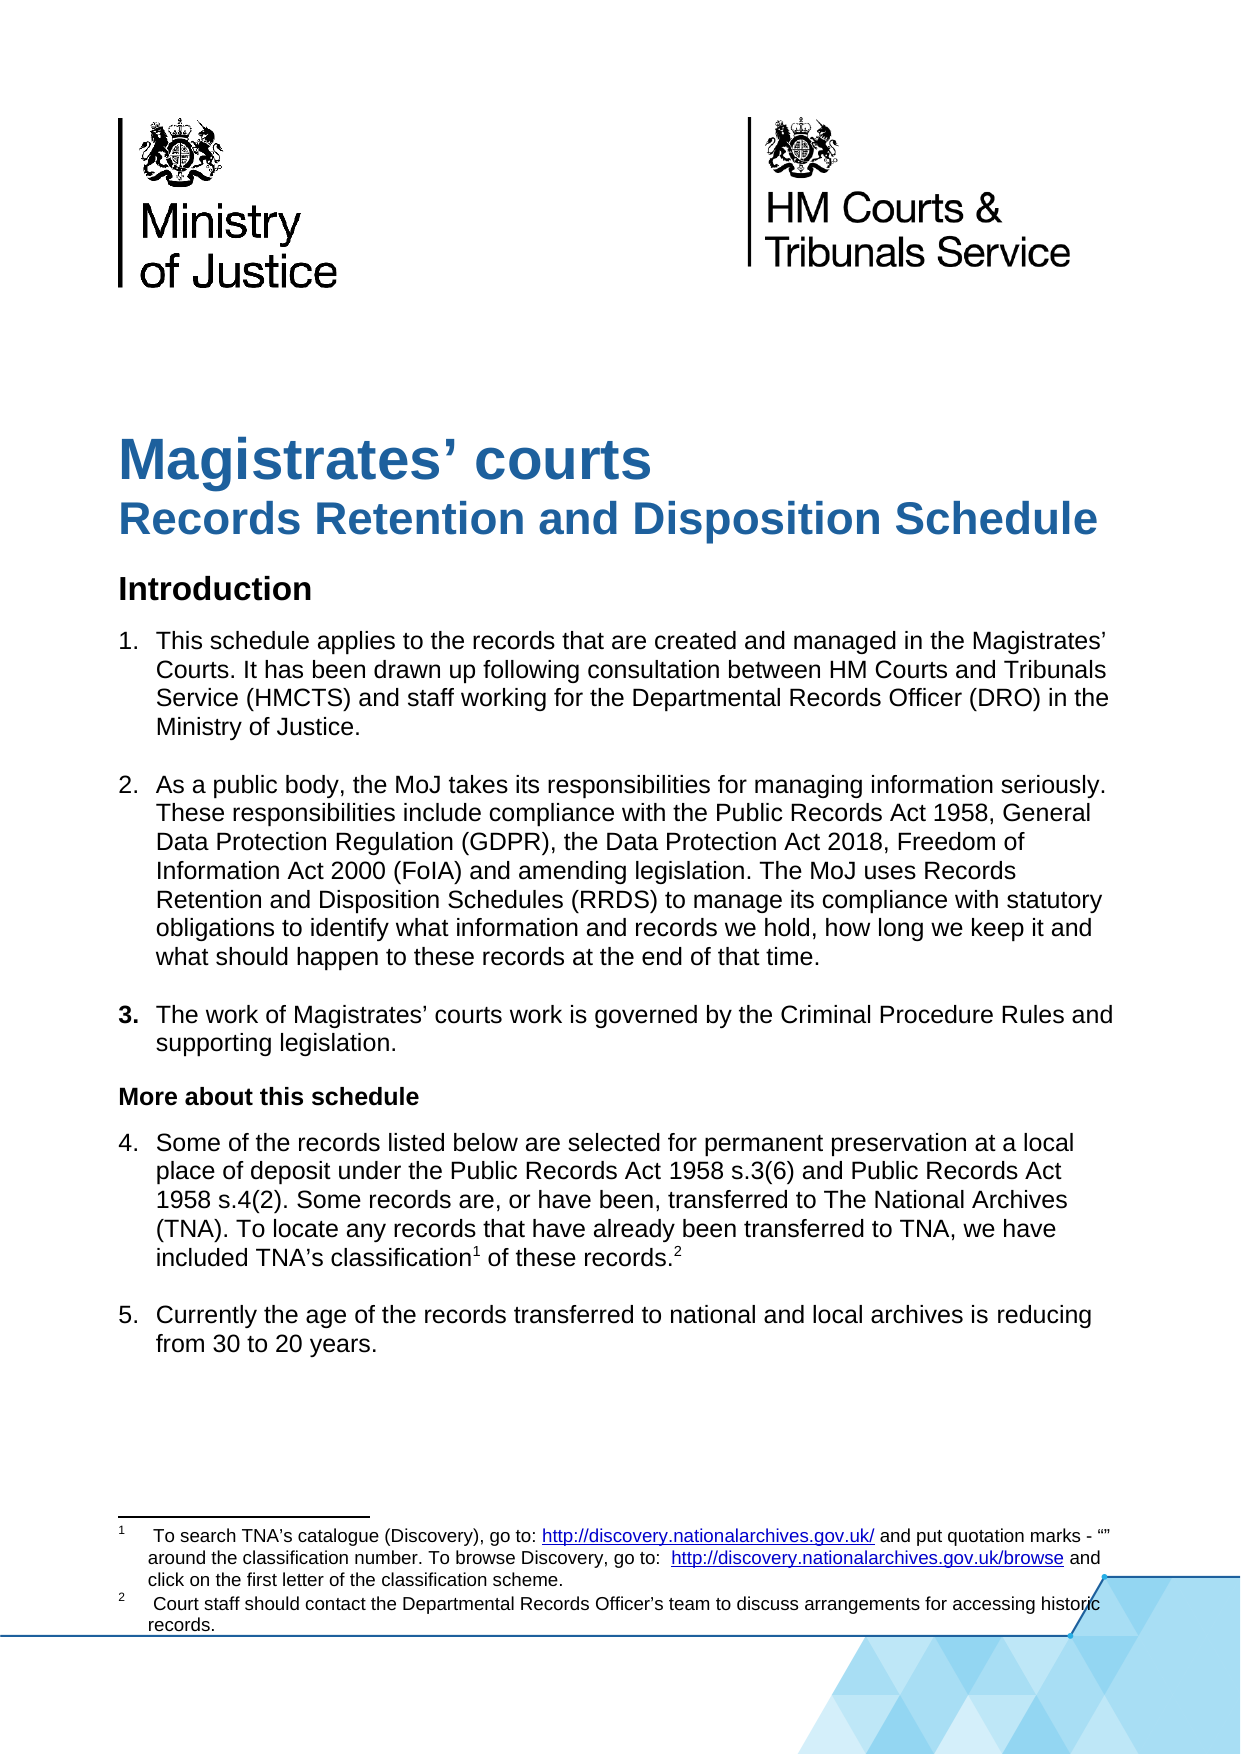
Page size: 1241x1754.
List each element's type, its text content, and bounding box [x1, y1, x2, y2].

list As a public body, the MoJ takes its responsibilities for managing information seriously. These responsibilities include compliance with the Public Records Act 1958, General Data Protection Regulation (GDPR), the Data Protection Act 2018, Freedom of Information Act 2000 (FoIA) and amending legislation. The MoJ uses Records Retention and Disposition Schedules (RRDS) to manage its compliance with statutory obligations to identify what information and records we hold, how long we keep it and what should happen to these records at the end of that time. [118, 769, 1122, 971]
subtitle Records Retention and Disposition Schedule [118, 491, 1122, 544]
list Currently the age of the records transferred to national and local archives is reducing from 30 to 20 years. [118, 1300, 1122, 1358]
list Some of the records listed below are selected for permanent preservation at a local place of deposit under the Public Records Act 1958 s.3(6) and Public Records Act 1958 s.4(2). Some records are, or have been, transferred to The National Archives (TNA). To locate any records that have already been transferred to TNA, we have included TNA’s classification of these records. [118, 1128, 1122, 1271]
list The work of Magistrates’ courts work is governed by the Criminal Procedure Rules and supporting legislation. [118, 999, 1122, 1057]
picture [0, 0, 1241, 1754]
subtitle Introduction [118, 569, 1122, 608]
subtitle More about this schedule [118, 1082, 1122, 1111]
list This schedule applies to the records that are created and managed in the Magistrates’ Courts. It has been drawn up following consultation between HM Courts and Tribunals Service (HMCTS) and staff working for the Departmental Records Officer (DRO) in the Ministry of Justice. [118, 626, 1122, 769]
title Magistrates’ courts [118, 424, 1122, 491]
